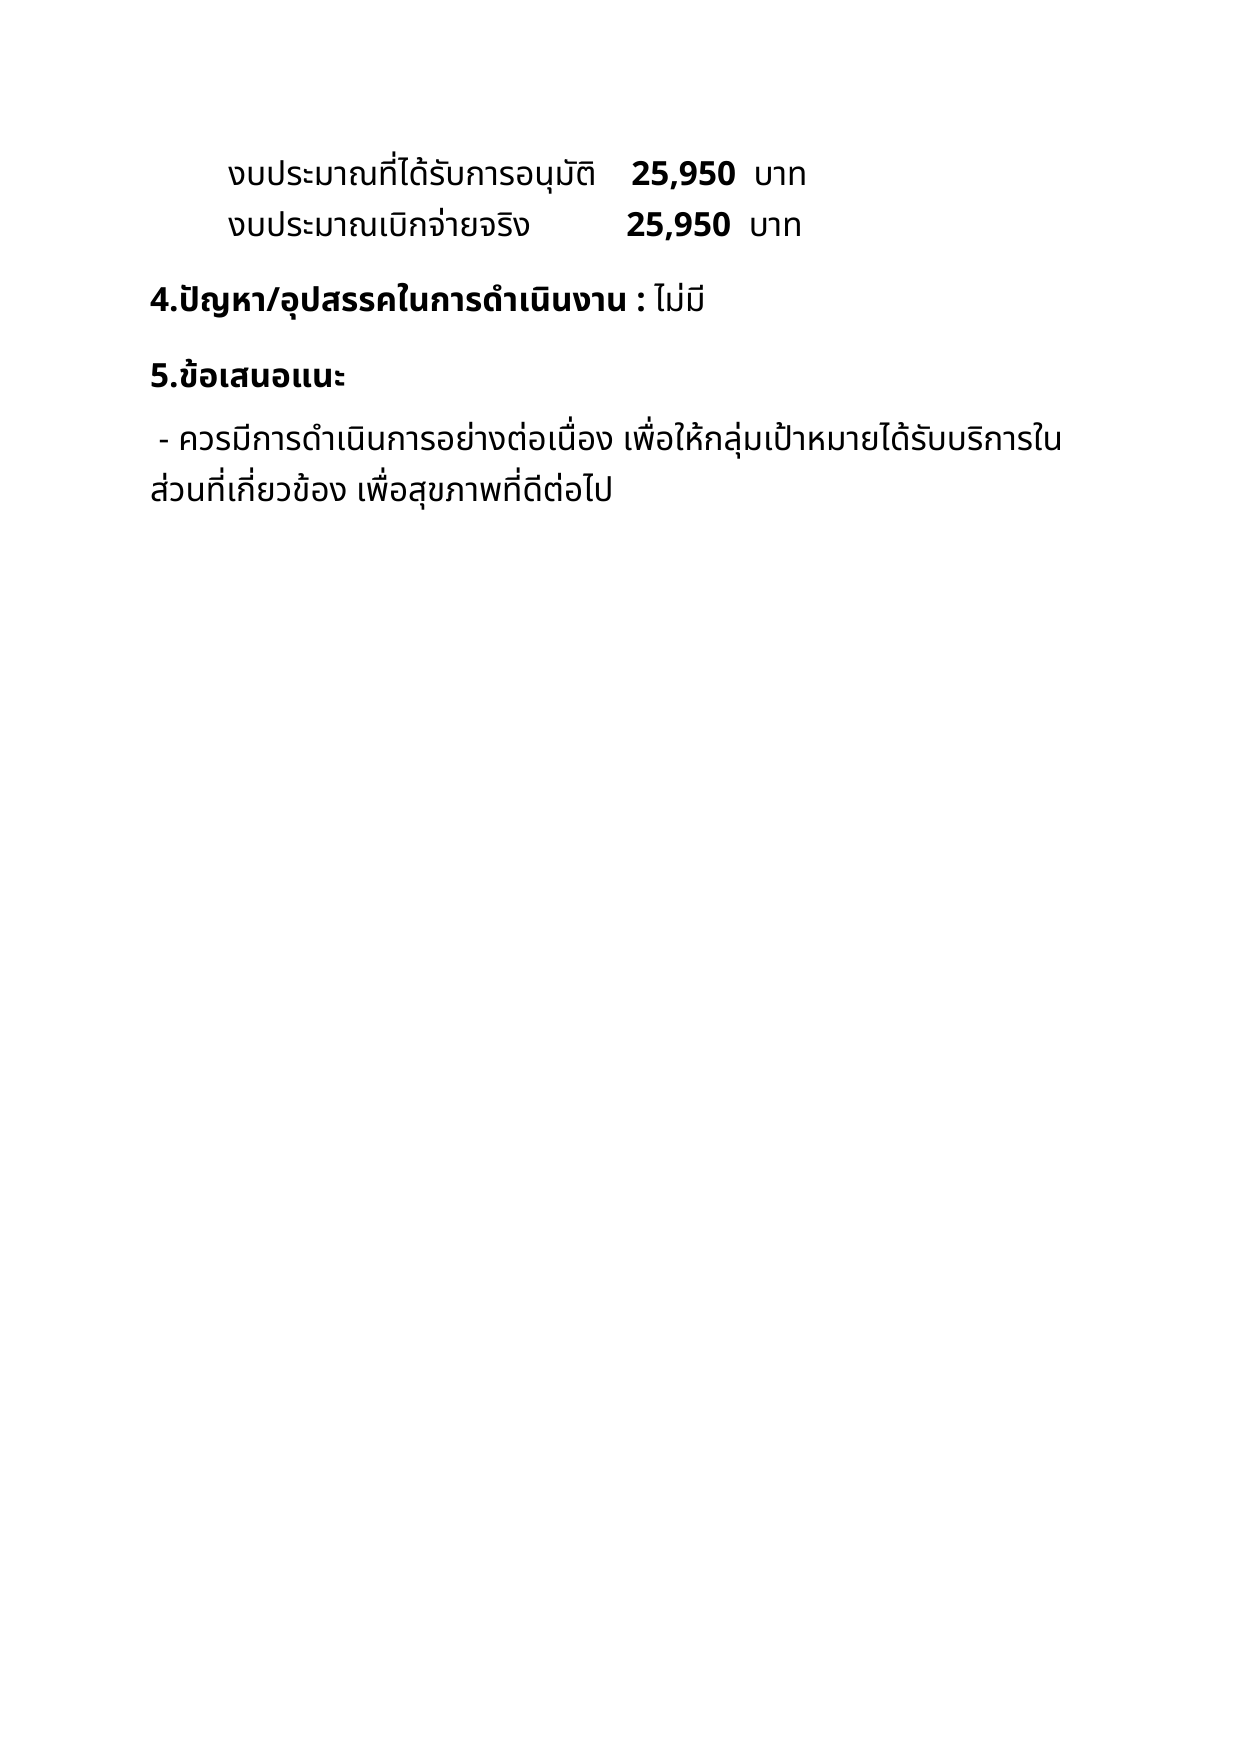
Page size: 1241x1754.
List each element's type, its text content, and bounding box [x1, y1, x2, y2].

text งบประมาณเบิกจ่ายจริง 25,950 บาท [150, 201, 1090, 251]
text 4.ปัญหา/อุปสรรคในการดำเนินงาน : ไม่มี [150, 276, 1090, 327]
text 5.ข้อเสนอแนะ [150, 352, 1090, 402]
text งบประมาณที่ได้รับการอนุมัติ 25,950 บาท [150, 150, 1090, 201]
text - ควรมีการดำเนินการอย่างต่อเนื่อง เพื่อให้กลุ่มเป้าหมายได้รับบริการในส่วนที่เกี่ยวข้อง เพื่อสุขภาพที่ดีต่อไป [150, 415, 1090, 516]
